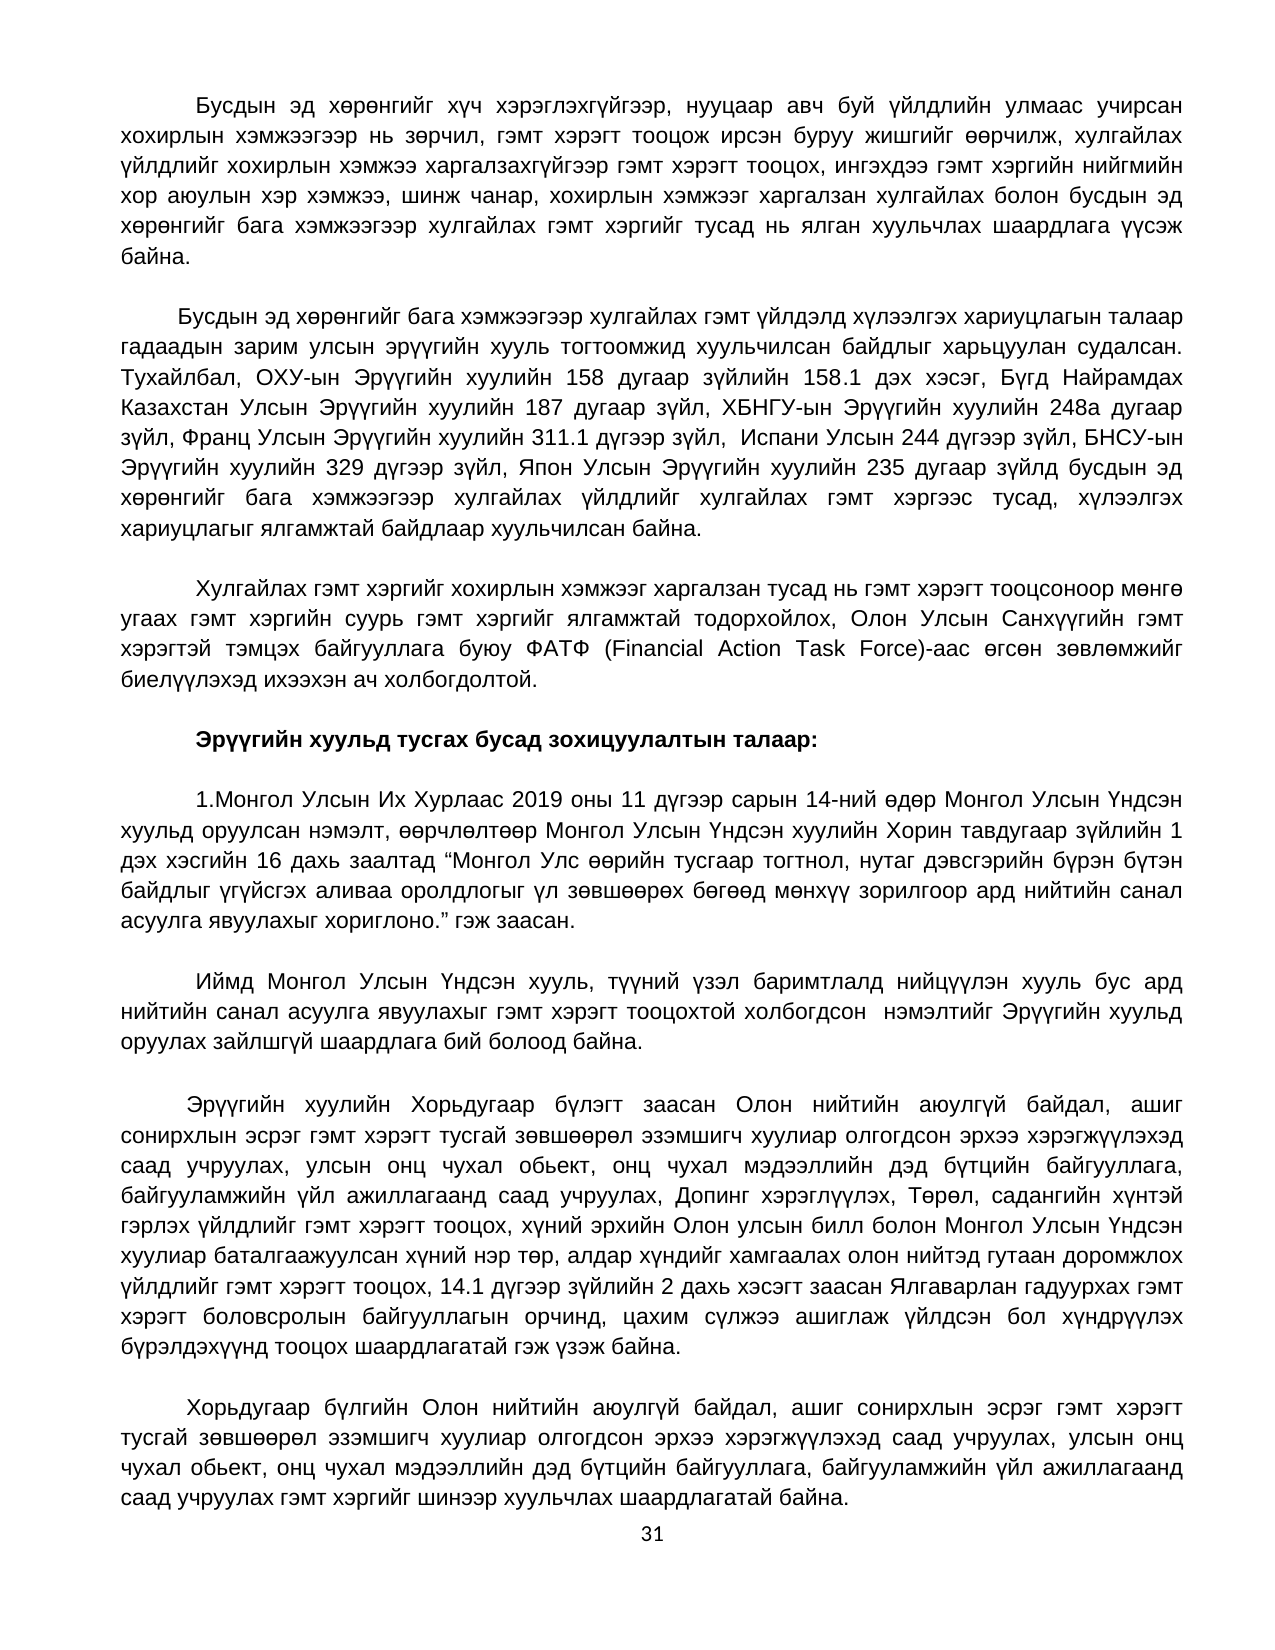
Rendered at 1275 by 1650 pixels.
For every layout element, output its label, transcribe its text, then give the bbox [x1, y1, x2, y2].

text Хулгайлах гэмт хэргийг хохирлын хэмжээг харгалзан тусад нь гэмт хэрэгт тооцсоноор мөнгө угаах гэмт хэргийн суурь гэмт хэргийг ялгамжтай тодорхойлох, Олон Улсын Санхүүгийн гэмт хэрэгтэй тэмцэх байгууллага буюу ФАТФ (Financial Action Task Force)-аас өгсөн зөвлөмжийг биелүүлэхэд ихээхэн ач холбогдолтой. [120, 662, 1183, 692]
text Иймд Монгол Улсын Үндсэн хууль, түүний үзэл баримтлалд нийцүүлэн хууль бус ард нийтийн санал асуулга явуулахыг гэмт хэрэгт тооцохтой холбогдсон нэмэлтийг Эрүүгийн хуульд оруулах зайлшгүй шаардлага бий болоод байна. [120, 968, 1183, 1054]
text Эрүүгийн хуульд тусгах бусад зохицуулалтын талаар: [120, 726, 1183, 752]
text Хорьдугаар бүлгийн Олон нийтийн аюулгүй байдал, ашиг сонирхлын эсрэг гэмт хэрэгт тусгай зөвшөөрөл эзэмшигч хуулиар олгогдсон эрхээ хэрэгжүүлэхэд саад учруулах, улсын онц чухал обьект, онц чухал мэдээллийн дэд бүтцийн байгууллага, байгууламжийн үйл ажиллагаанд саад учруулах гэмт хэргийг шинээр хуульчлах шаардлагатай байна. [120, 1480, 1183, 1510]
text Эрүүгийн хуулийн Хорьдугаар бүлэгт заасан Олон нийтийн аюулгүй байдал, ашиг сонирхлын эсрэг гэмт хэрэгт тусгай зөвшөөрөл эзэмшигч хуулиар олгогдсон эрхээ хэрэгжүүлэхэд саад учруулах, улсын онц чухал обьект, онц чухал мэдээллийн дэд бүтцийн байгууллага, байгууламжийн үйл ажиллагаанд саад учруулах, Допинг хэрэглүүлэх, Төрөл, садангийн хүнтэй гэрлэх үйлдлийг гэмт хэрэгт тооцох, хүний эрхийн Олон улсын билл болон Монгол Улсын Үндсэн хуулиар баталгаажуулсан хүний нэр төр, алдар хүндийг хамгаалах олон нийтэд гутаан доромжлох үйлдлийг гэмт хэрэгт тооцох, 14.1 дүгээр зүйлийн 2 дахь хэсэгт заасан Ялгаварлан гадуурхах гэмт хэрэгт боловсролын байгууллагын орчинд, цахим сүлжээ ашиглаж үйлдсэн бол хүндрүүлэх бүрэлдэхүүнд тооцох шаардлагатай гэж үзэж байна. [120, 1091, 1183, 1359]
text Хулгайлах гэмт хэргийг хохирлын хэмжээг харгалзан тусад нь гэмт хэрэгт тооцсоноор мөнгө угаах гэмт хэргийн суурь гэмт хэргийг ялгамжтай тодорхойлох, Олон Улсын Санхүүгийн гэмт хэрэгтэй тэмцэх байгууллага буюу ФАТФ (Financial Action Task Force)-аас өгсөн зөвлөмжийг биелүүлэхэд ихээхэн ач холбогдолтой. [120, 575, 1183, 635]
text Бусдын эд хөрөнгийг хүч хэрэглэхгүйгээр, нууцаар авч буй үйлдлийн улмаас учирсан хохирлын хэмжээгээр нь зөрчил, гэмт хэрэгт тооцож ирсэн буруу жишгийг өөрчилж, хулгайлах үйлдлийг хохирлын хэмжээ харгалзахгүйгээр гэмт хэрэгт тооцох, ингэхдээ гэмт хэргийн нийгмийн хор аюулын хэр хэмжээ, шинж чанар, хохирлын хэмжээг харгалзан хулгайлах болон бусдын эд хөрөнгийг бага хэмжээгээр хулгайлах гэмт хэргийг тусад нь ялган хуульчлах шаардлага үүсэж байна. [120, 92, 1183, 269]
text 1.Монгол Улсын Их Хурлаас 2019 оны 11 дүгээр сарын 14-ний өдөр Монгол Улсын Үндсэн хуульд оруулсан нэмэлт, өөрчлөлтөөр Монгол Улсын Үндсэн хуулийн Хорин тавдугаар зүйлийн 1 дэх хэсгийн 16 дахь заалтад “Монгол Улс өөрийн тусгаар тогтнол, нутаг дэвсгэрийн бүрэн бүтэн байдлыг үгүйсгэх аливаа оролдлогыг үл зөвшөөрөх бөгөөд мөнхүү зорилгоор ард нийтийн санал асуулга явуулахыг хориглоно.” гэж заасан. [120, 786, 1183, 934]
text Хорьдугаар бүлгийн Олон нийтийн аюулгүй байдал, ашиг сонирхлын эсрэг гэмт хэрэгт тусгай зөвшөөрөл эзэмшигч хуулиар олгогдсон эрхээ хэрэгжүүлэхэд саад учруулах, улсын онц чухал обьект, онц чухал мэдээллийн дэд бүтцийн байгууллага, байгууламжийн үйл ажиллагаанд саад учруулах гэмт хэргийг шинээр хуульчлах шаардлагатай байна. [120, 1393, 1183, 1454]
text Бусдын эд хөрөнгийг бага хэмжээгээр хулгайлах гэмт үйлдэлд хүлээлгэх хариуцлагын талаар гадаадын зарим улсын эрүүгийн хууль тогтоомжид хуульчилсан байдлыг харьцуулан судалсан. Тухайлбал, ОХУ-ын Эрүүгийн хуулийн 158 дугаар зүйлийн 158.1 дэх хэсэг, Бүгд Найрамдах Казахстан Улсын Эрүүгийн хуулийн 187 дугаар зүйл, ХБНГУ-ын Эрүүгийн хуулийн 248а дугаар зүйл, Франц Улсын Эрүүгийн хуулийн 311.1 дүгээр зүйл, Испани Улсын 244 дүгээр зүйл, БНСУ-ын Эрүүгийн хуулийн 329 дүгээр зүйл, Япон Улсын Эрүүгийн хуулийн 235 дугаар зүйлд бусдын эд хөрөнгийг бага хэмжээгээр хулгайлах үйлдлийг хулгайлах гэмт хэргээс тусад, хүлээлгэх хариуцлагыг ялгамжтай байдлаар хуульчилсан байна. [120, 303, 1183, 541]
